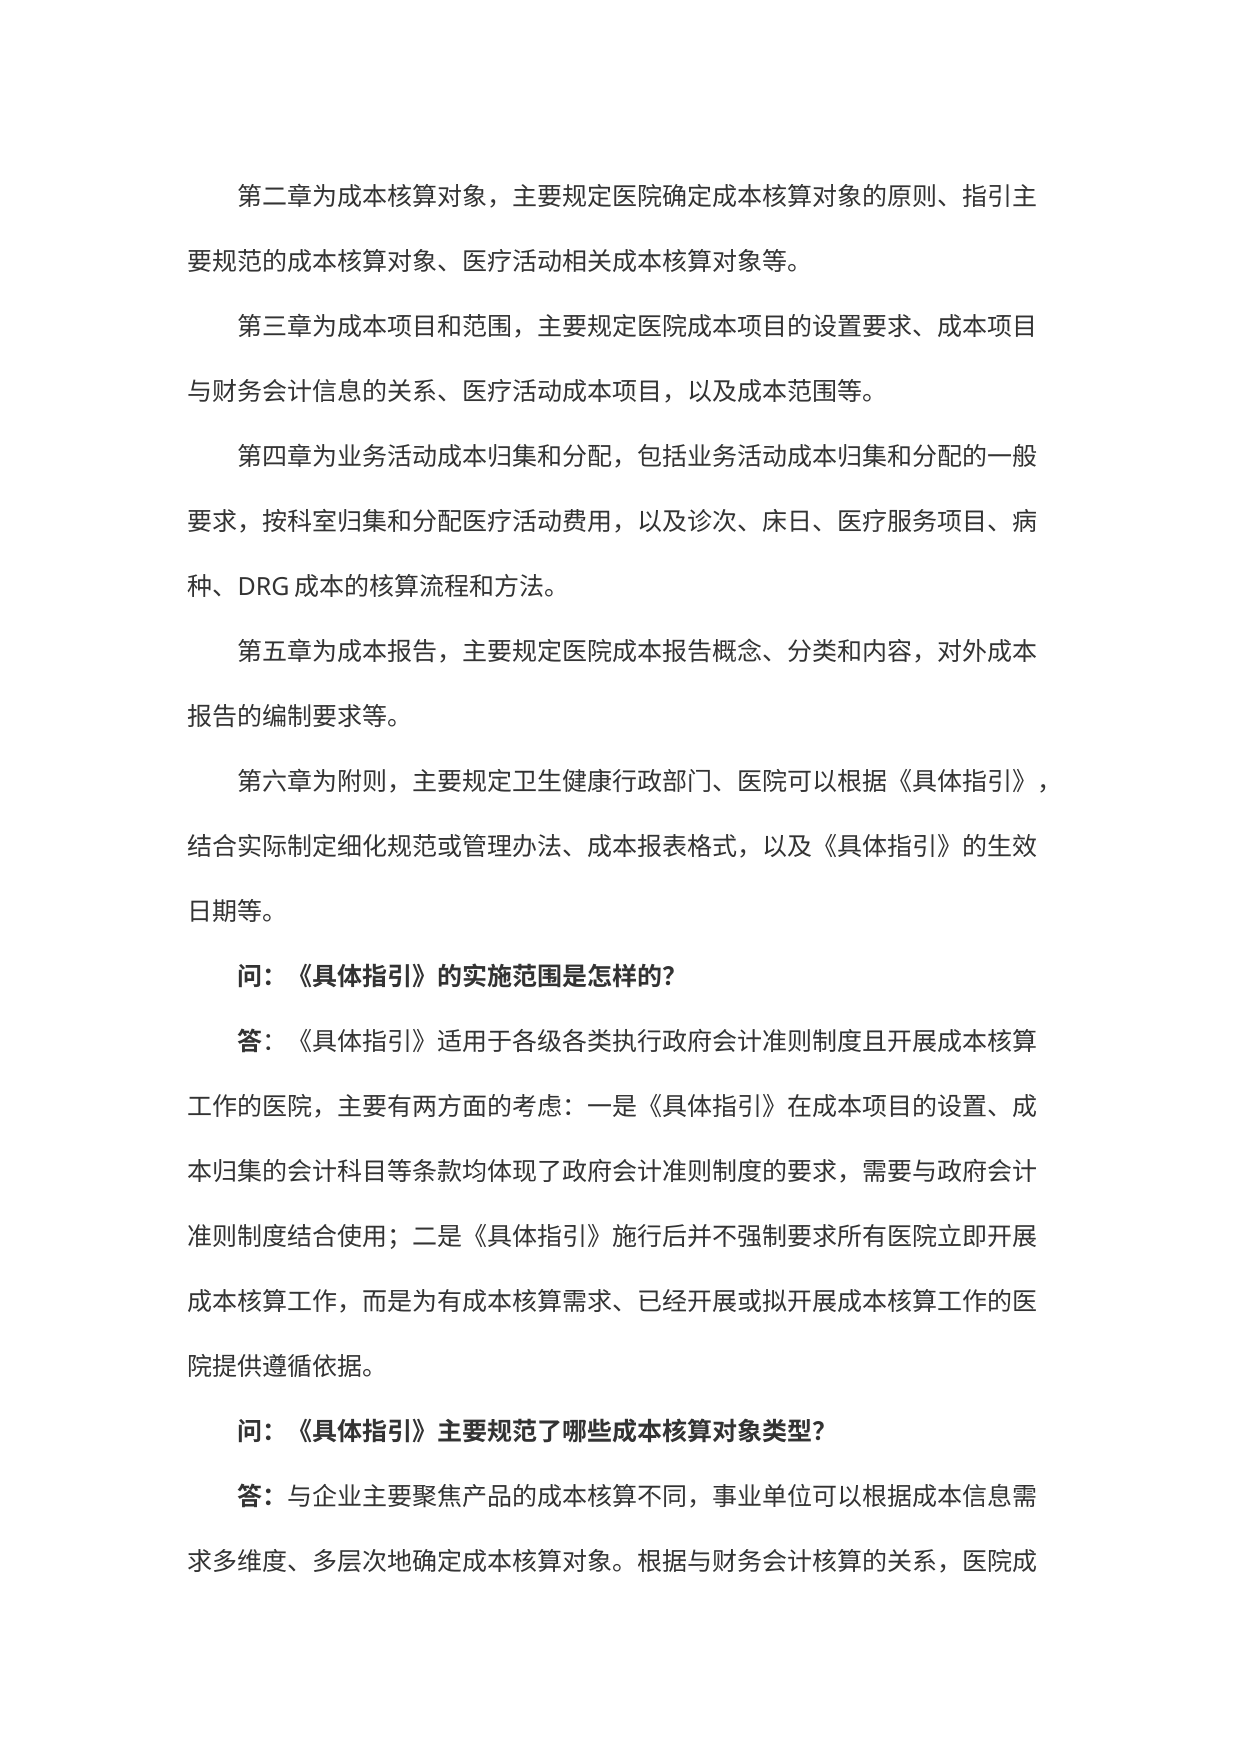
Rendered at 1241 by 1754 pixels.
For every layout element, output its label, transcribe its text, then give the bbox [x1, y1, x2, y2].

text 第六章为附则，主要规定卫生健康行政部门、医院可以根据《具体指引》，结合实际制定细化规范或管理办法、成本报表格式，以及《具体指引》的生效日期等。 [187, 747, 1053, 942]
text 第五章为成本报告，主要规定医院成本报告概念、分类和内容，对外成本报告的编制要求等。 [187, 617, 1053, 747]
text 第四章为业务活动成本归集和分配，包括业务活动成本归集和分配的一般要求，按科室归集和分配医疗活动费用，以及诊次、床日、医疗服务项目、病种、DRG成本的核算流程和方法。 [187, 422, 1053, 617]
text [187, 1462, 1053, 1592]
text 第二章为成本核算对象，主要规定医院确定成本核算对象的原则、指引主要规范的成本核算对象、医疗活动相关成本核算对象等。 [187, 162, 1053, 292]
text 第三章为成本项目和范围，主要规定医院成本项目的设置要求、成本项目与财务会计信息的关系、医疗活动成本项目，以及成本范围等。 [187, 292, 1053, 422]
text 问：《具体指引》主要规范了哪些成本核算对象类型？ [187, 1397, 1053, 1462]
text 答：《具体指引》适用于各级各类执行政府会计准则制度且开展成本核算工作的医院，主要有两方面的考虑：一是《具体指引》在成本项目的设置、成本归集的会计科目等条款均体现了政府会计准则制度的要求，需要与政府会计准则制度结合使用；二是《具体指引》施行后并不强制要求所有医院立即开展成本核算工作，而是为有成本核算需求、已经开展或拟开展成本核算工作的医院提供遵循依据。 [187, 1007, 1053, 1397]
text 问：《具体指引》的实施范围是怎样的？ [187, 942, 1053, 1007]
